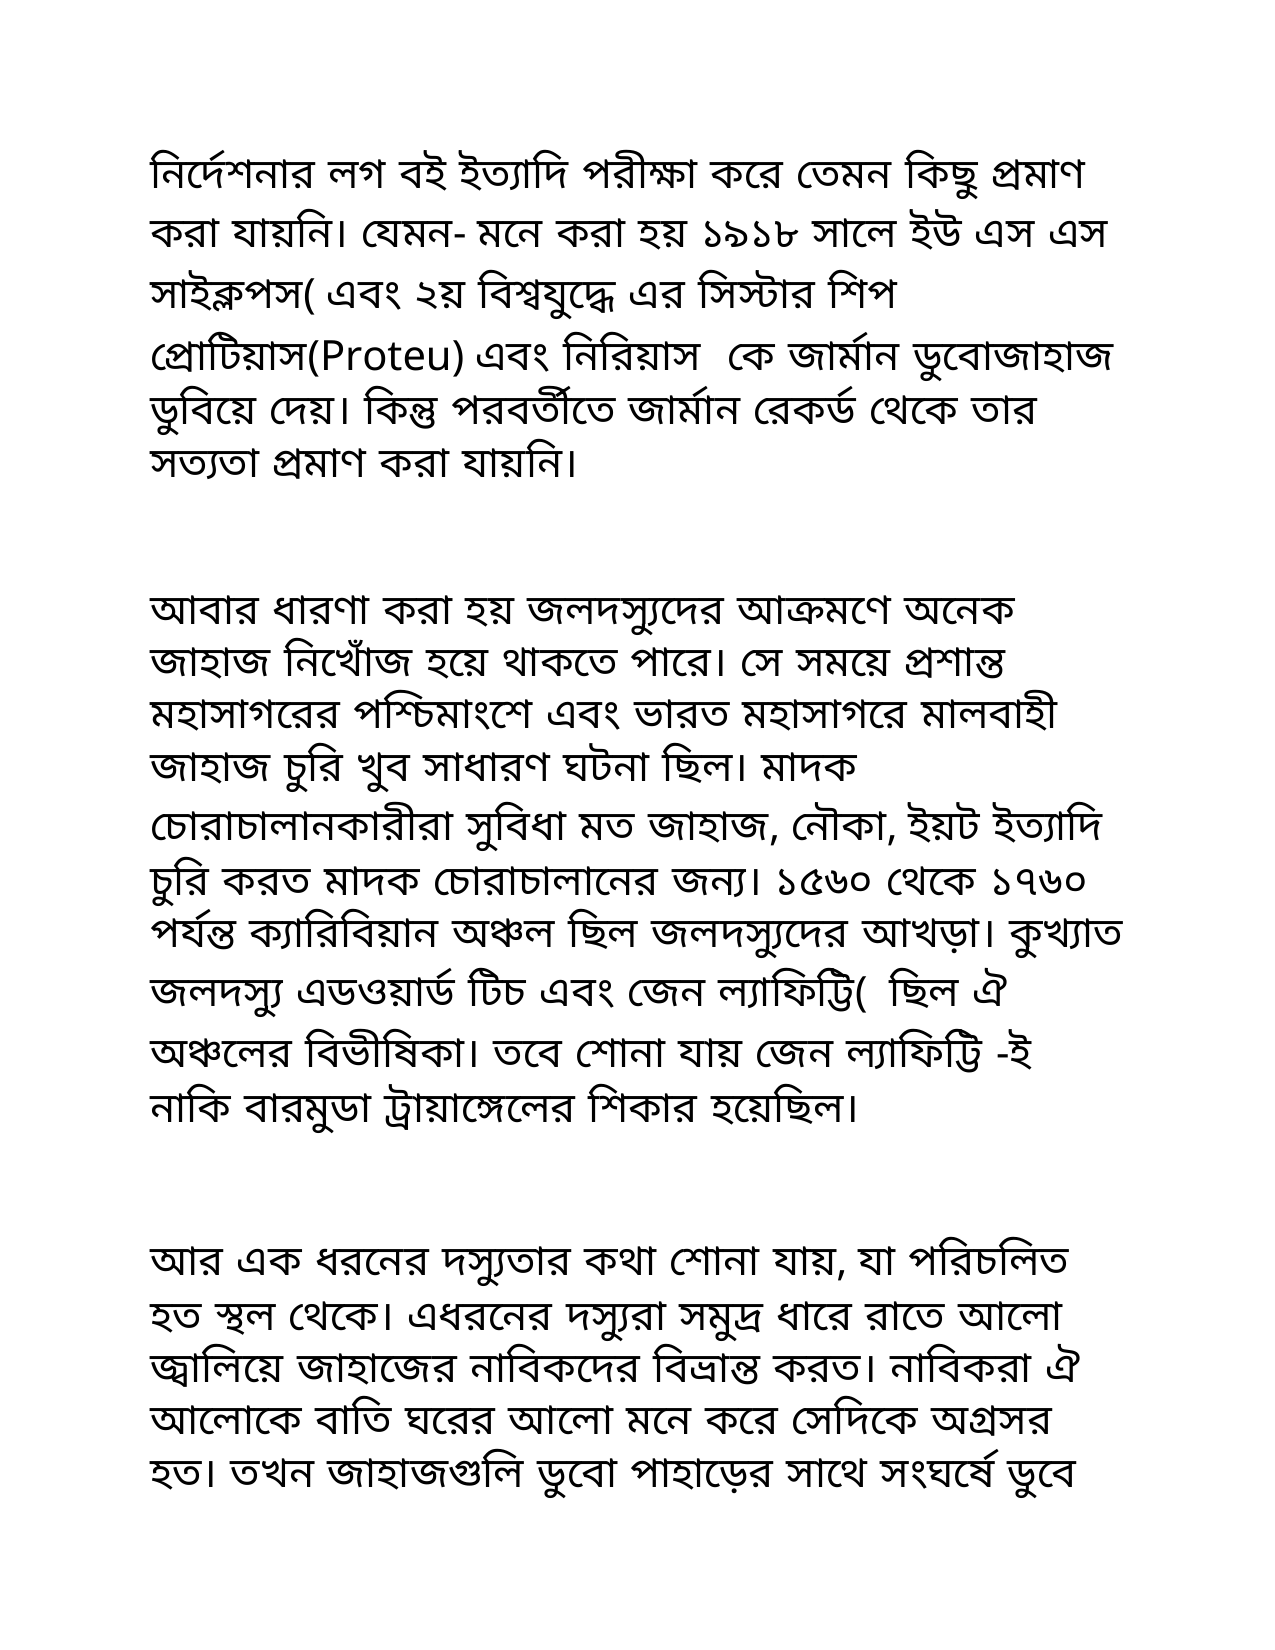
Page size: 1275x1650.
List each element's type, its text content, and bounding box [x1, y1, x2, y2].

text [150, 1231, 1125, 1497]
text আবার ধারণা করা হয় জলদস্যুদের আক্রমণে অনেক জাহাজ নিখোঁজ হয়ে থাকতে পারে। সে সময়ে প্রশান্ত মহাসাগরের পশ্চিমাংশে এবং ভারত মহাসাগরে মালবাহী জাহাজ চুরি খুব সাধারণ ঘটনা ছিল। মাদক চোরাচালানকারীরা সুবিধা মত জাহাজ, নৌকা, ইয়ট ইত্যাদি চুরি করত মাদক চোরাচালানের জন্য। ১৫৬০ থেকে ১৭৬০ পর্যন্ত ক্যারিবিয়ান অঞ্চল ছিল জলদস্যুদের আখড়া। কুখ্যাত জলদস্যু এডওয়ার্ড টিচ এবং জেন ল্যাফিট্টি( ছিল ঐ অঞ্চলের বিভীষিকা। তবে শোনা যায় জেন ল্যাফিট্টি -ই নাকি বারমুডা ট্রায়াঙ্গেলের শিকার হয়েছিল। [150, 586, 1125, 1132]
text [150, 150, 1125, 487]
